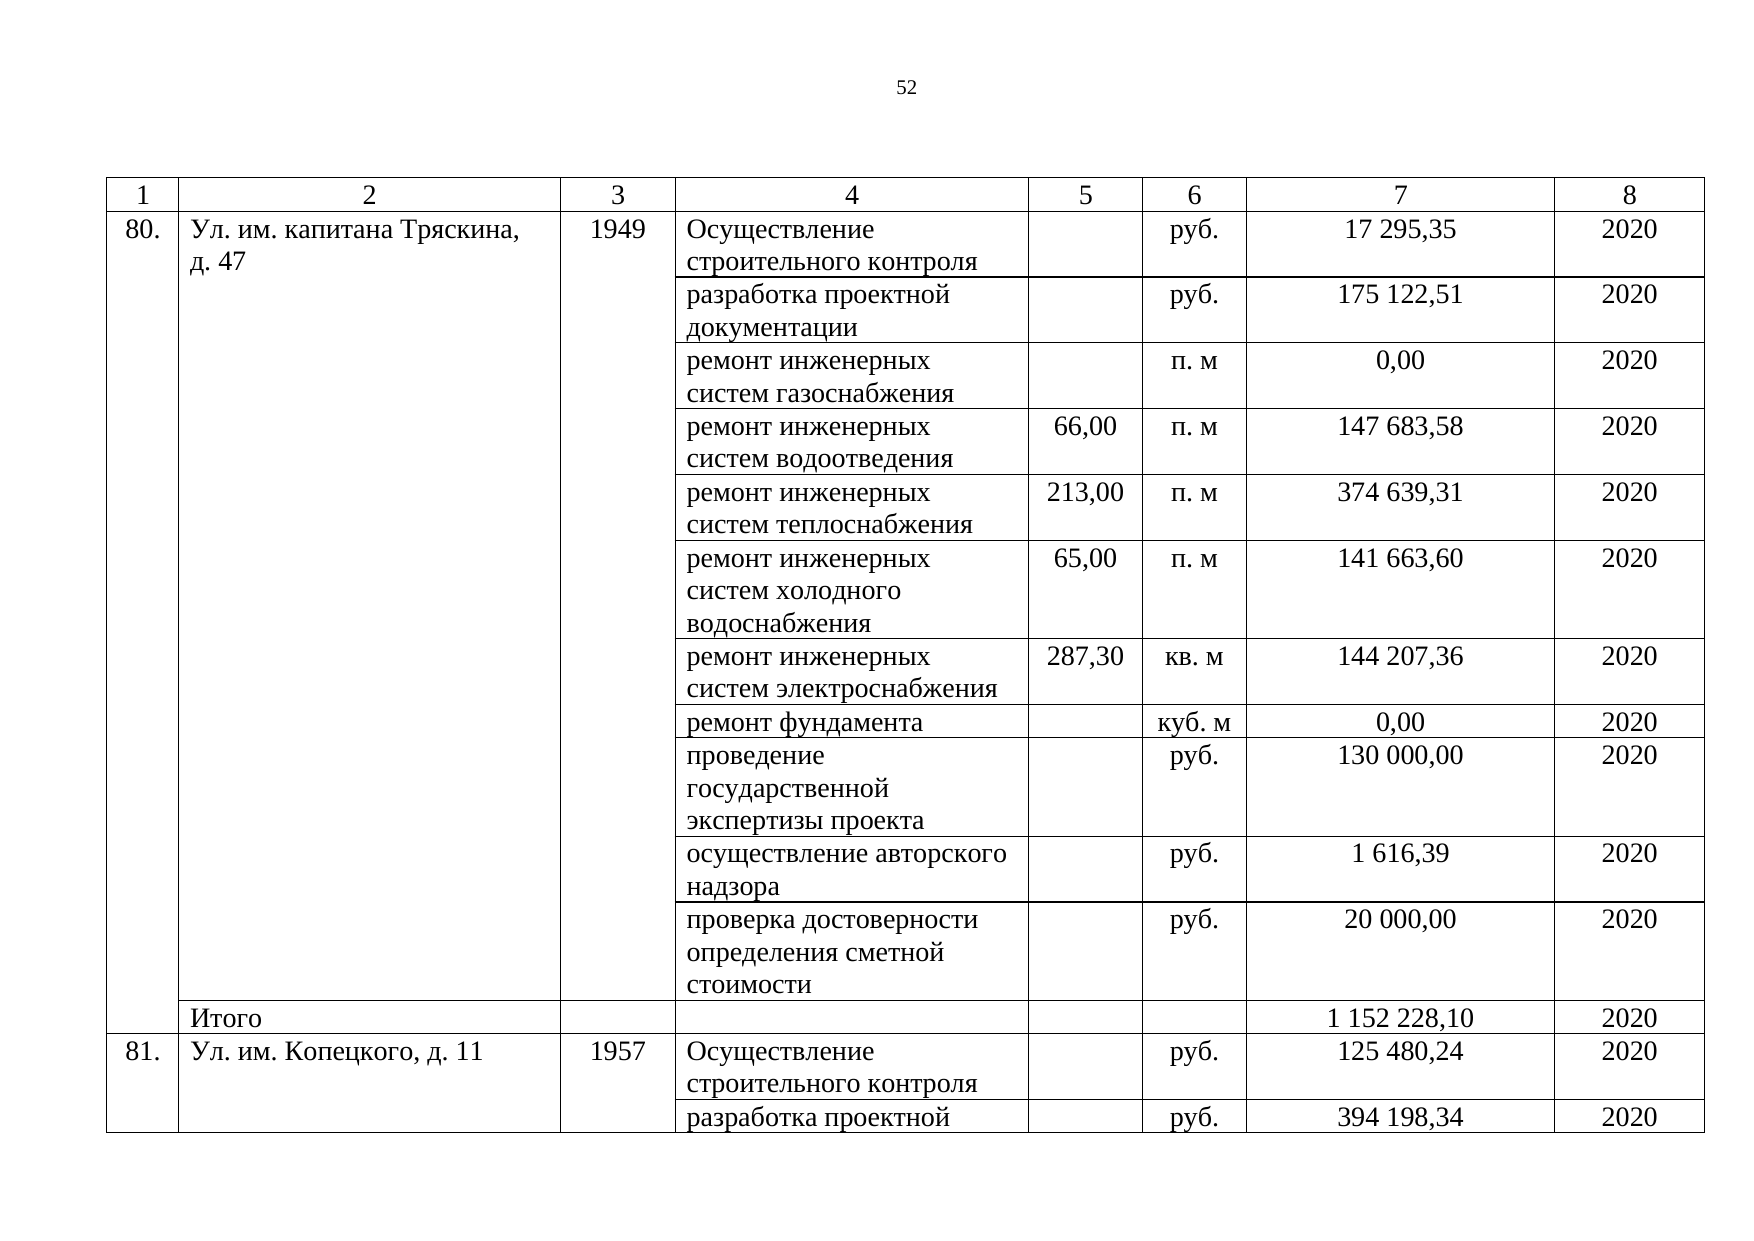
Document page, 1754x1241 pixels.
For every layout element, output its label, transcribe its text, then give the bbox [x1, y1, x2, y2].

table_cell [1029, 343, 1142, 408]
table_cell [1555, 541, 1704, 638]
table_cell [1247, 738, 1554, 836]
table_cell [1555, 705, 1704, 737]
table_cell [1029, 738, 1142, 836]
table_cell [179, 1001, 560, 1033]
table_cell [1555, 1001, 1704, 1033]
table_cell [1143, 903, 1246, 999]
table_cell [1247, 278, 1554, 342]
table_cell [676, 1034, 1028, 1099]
table_header 8 [1555, 178, 1704, 211]
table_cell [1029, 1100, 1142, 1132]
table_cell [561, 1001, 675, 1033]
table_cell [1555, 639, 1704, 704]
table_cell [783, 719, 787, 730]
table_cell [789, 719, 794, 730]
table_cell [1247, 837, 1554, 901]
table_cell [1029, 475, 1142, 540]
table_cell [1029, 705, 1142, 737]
table_header 7 [1247, 178, 1554, 211]
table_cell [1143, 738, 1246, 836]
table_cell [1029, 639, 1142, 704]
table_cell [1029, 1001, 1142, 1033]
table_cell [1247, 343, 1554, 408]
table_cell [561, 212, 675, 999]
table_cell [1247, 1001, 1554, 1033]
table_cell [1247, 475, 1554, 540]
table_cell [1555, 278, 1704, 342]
table_header 1 [107, 178, 178, 211]
table_header 6 [1143, 178, 1246, 211]
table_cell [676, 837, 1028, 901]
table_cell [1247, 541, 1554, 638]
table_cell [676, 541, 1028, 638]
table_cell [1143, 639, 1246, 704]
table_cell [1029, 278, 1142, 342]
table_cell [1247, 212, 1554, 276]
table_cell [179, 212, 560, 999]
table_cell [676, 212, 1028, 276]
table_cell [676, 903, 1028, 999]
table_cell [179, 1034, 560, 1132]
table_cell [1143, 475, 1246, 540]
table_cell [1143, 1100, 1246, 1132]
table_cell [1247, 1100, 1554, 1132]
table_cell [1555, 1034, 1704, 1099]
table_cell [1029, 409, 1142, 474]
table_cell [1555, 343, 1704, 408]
table_header 5 [1029, 178, 1142, 211]
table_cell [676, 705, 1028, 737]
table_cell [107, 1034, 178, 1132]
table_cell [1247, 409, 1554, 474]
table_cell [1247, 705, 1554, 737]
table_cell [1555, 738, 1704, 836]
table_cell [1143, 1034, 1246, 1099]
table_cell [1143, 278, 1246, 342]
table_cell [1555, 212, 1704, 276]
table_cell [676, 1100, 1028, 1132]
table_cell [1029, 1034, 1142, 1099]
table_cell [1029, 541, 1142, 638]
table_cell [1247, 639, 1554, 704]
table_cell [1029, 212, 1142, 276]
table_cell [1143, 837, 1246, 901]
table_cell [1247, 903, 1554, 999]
table_header 2 [179, 178, 560, 211]
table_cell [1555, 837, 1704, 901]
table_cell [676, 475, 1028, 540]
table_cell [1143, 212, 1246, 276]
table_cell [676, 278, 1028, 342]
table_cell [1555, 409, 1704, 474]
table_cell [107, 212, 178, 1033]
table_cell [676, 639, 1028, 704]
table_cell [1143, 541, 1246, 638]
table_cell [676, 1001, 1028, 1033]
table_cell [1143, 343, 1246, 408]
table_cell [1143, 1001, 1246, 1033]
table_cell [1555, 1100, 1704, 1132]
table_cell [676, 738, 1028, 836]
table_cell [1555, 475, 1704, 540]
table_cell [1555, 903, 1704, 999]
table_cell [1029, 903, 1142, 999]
table_header 3 [561, 178, 675, 211]
table_header 4 [676, 178, 1028, 211]
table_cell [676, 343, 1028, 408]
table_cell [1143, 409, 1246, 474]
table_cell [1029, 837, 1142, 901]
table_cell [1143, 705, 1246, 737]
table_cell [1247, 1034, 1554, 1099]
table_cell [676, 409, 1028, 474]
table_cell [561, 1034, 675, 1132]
